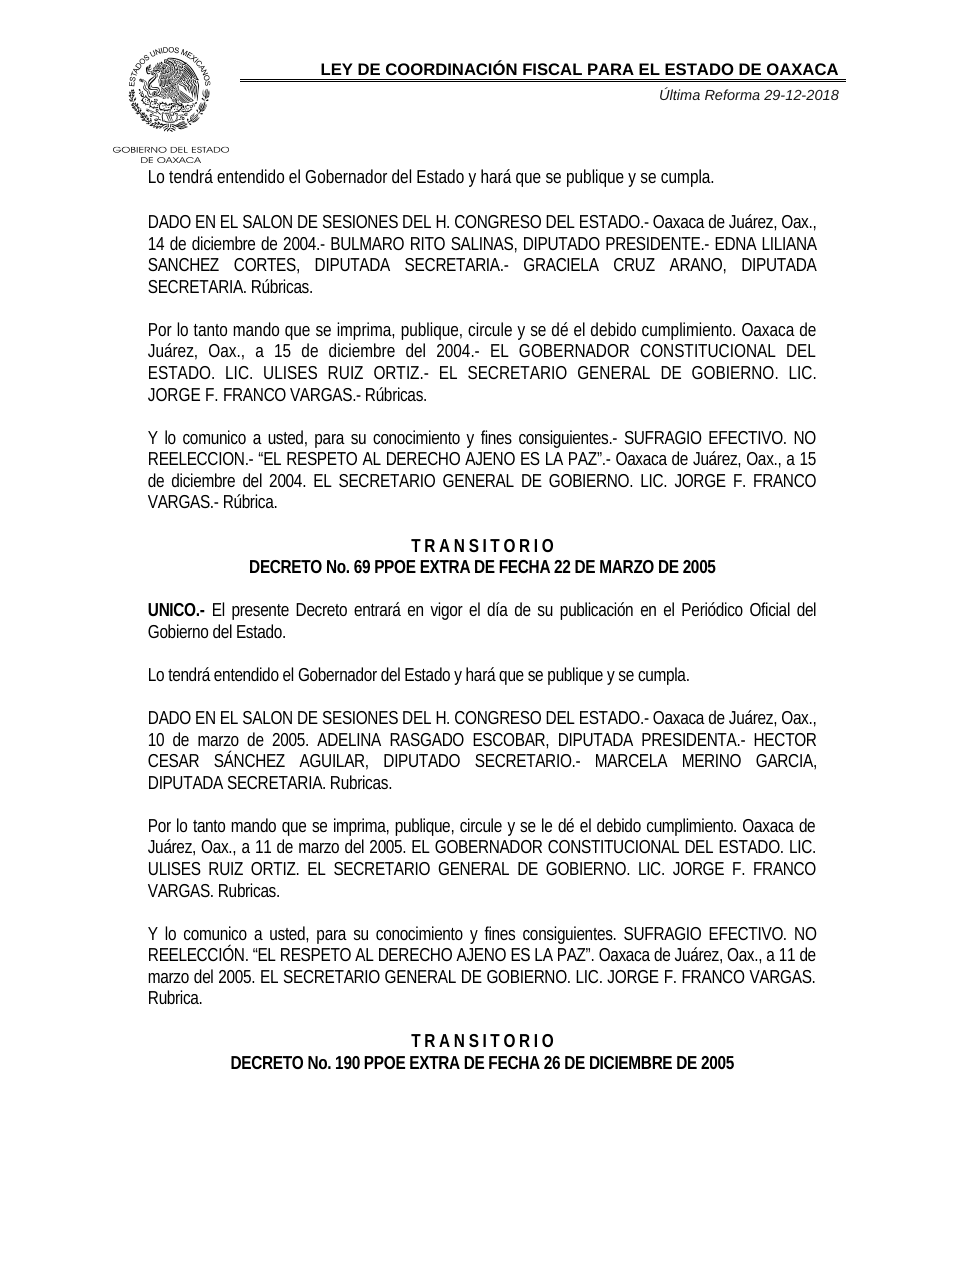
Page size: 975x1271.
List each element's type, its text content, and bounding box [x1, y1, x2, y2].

text Por lo tanto mando que se imprima, publique, circule y se dé el debido cumplimiento. Oaxaca de Juárez, Oax., a 15 de diciembre del 2004.- EL GOBERNADOR CONSTITUCIONAL DEL ESTADO. LIC. ULISES RUIZ ORTIZ.- EL SECRETARIO GENERAL DE GOBIERNO. LIC. JORGE F. FRANCO VARGAS.- Rúbricas. [148, 319, 817, 405]
text DADO EN EL SALON DE SESIONES DEL H. CONGRESO DEL ESTADO.- Oaxaca de Juárez, Oax., 14 de diciembre de 2004.- BULMARO RITO SALINAS, DIPUTADO PRESIDENTE.- EDNA LILIANA SANCHEZ CORTES, DIPUTADA SECRETARIA.- GRACIELA CRUZ ARANO, DIPUTADA SECRETARIA. Rúbricas. [148, 211, 817, 297]
text Y lo comunico a usted, para su conocimiento y fines consiguientes. SUFRAGIO EFECTIVO. NO REELECCIÓN. “EL RESPETO AL DERECHO AJENO ES LA PAZ”. Oaxaca de Juárez, Oax., a 11 de marzo del 2005. EL SECRETARIO GENERAL DE GOBIERNO. LIC. JORGE F. FRANCO VARGAS. Rubrica. [148, 923, 817, 1009]
text UNICO.- El presente Decreto entrará en vigor el día de su publicación en el Periódico Oficial del Gobierno del Estado. [148, 599, 817, 642]
text DECRETO No. 190 PPOE EXTRA DE FECHA 26 DE DICIEMBRE DE 2005 [148, 1052, 817, 1073]
picture [110, 44, 232, 166]
text Por lo tanto mando que se imprima, publique, circule y se le dé el debido cumplimiento. Oaxaca de Juárez, Oax., a 11 de marzo del 2005. EL GOBERNADOR CONSTITUCIONAL DEL ESTADO. LIC. ULISES RUIZ ORTIZ. EL SECRETARIO GENERAL DE GOBIERNO. LIC. JORGE F. FRANCO VARGAS. Rubricas. [148, 815, 817, 901]
text DADO EN EL SALON DE SESIONES DEL H. CONGRESO DEL ESTADO.- Oaxaca de Juárez, Oax., 10 de marzo de 2005. ADELINA RASGADO ESCOBAR, DIPUTADA PRESIDENTA.- HECTOR CESAR SÁNCHEZ AGUILAR, DIPUTADO SECRETARIO.- MARCELA MERINO GARCIA, DIPUTADA SECRETARIA. Rubricas. [148, 707, 817, 793]
text Lo tendrá entendido el Gobernador del Estado y hará que se publique y se cumpla. [148, 664, 817, 685]
text DECRETO No. 69 PPOE EXTRA DE FECHA 22 DE MARZO DE 2005 [148, 556, 817, 578]
text T R A N S I T O R I O [148, 1030, 817, 1052]
text Y lo comunico a usted, para su conocimiento y fines consiguientes.- SUFRAGIO EFECTIVO. NO REELECCION.- “EL RESPETO AL DERECHO AJENO ES LA PAZ”.- Oaxaca de Juárez, Oax., a 15 de diciembre del 2004. EL SECRETARIO GENERAL DE GOBIERNO. LIC. JORGE F. FRANCO VARGAS.- Rúbrica. [148, 427, 817, 513]
text Lo tendrá entendido el Gobernador del Estado y hará que se publique y se cumpla. [148, 166, 817, 187]
text T R A N S I T O R I O [148, 534, 817, 556]
